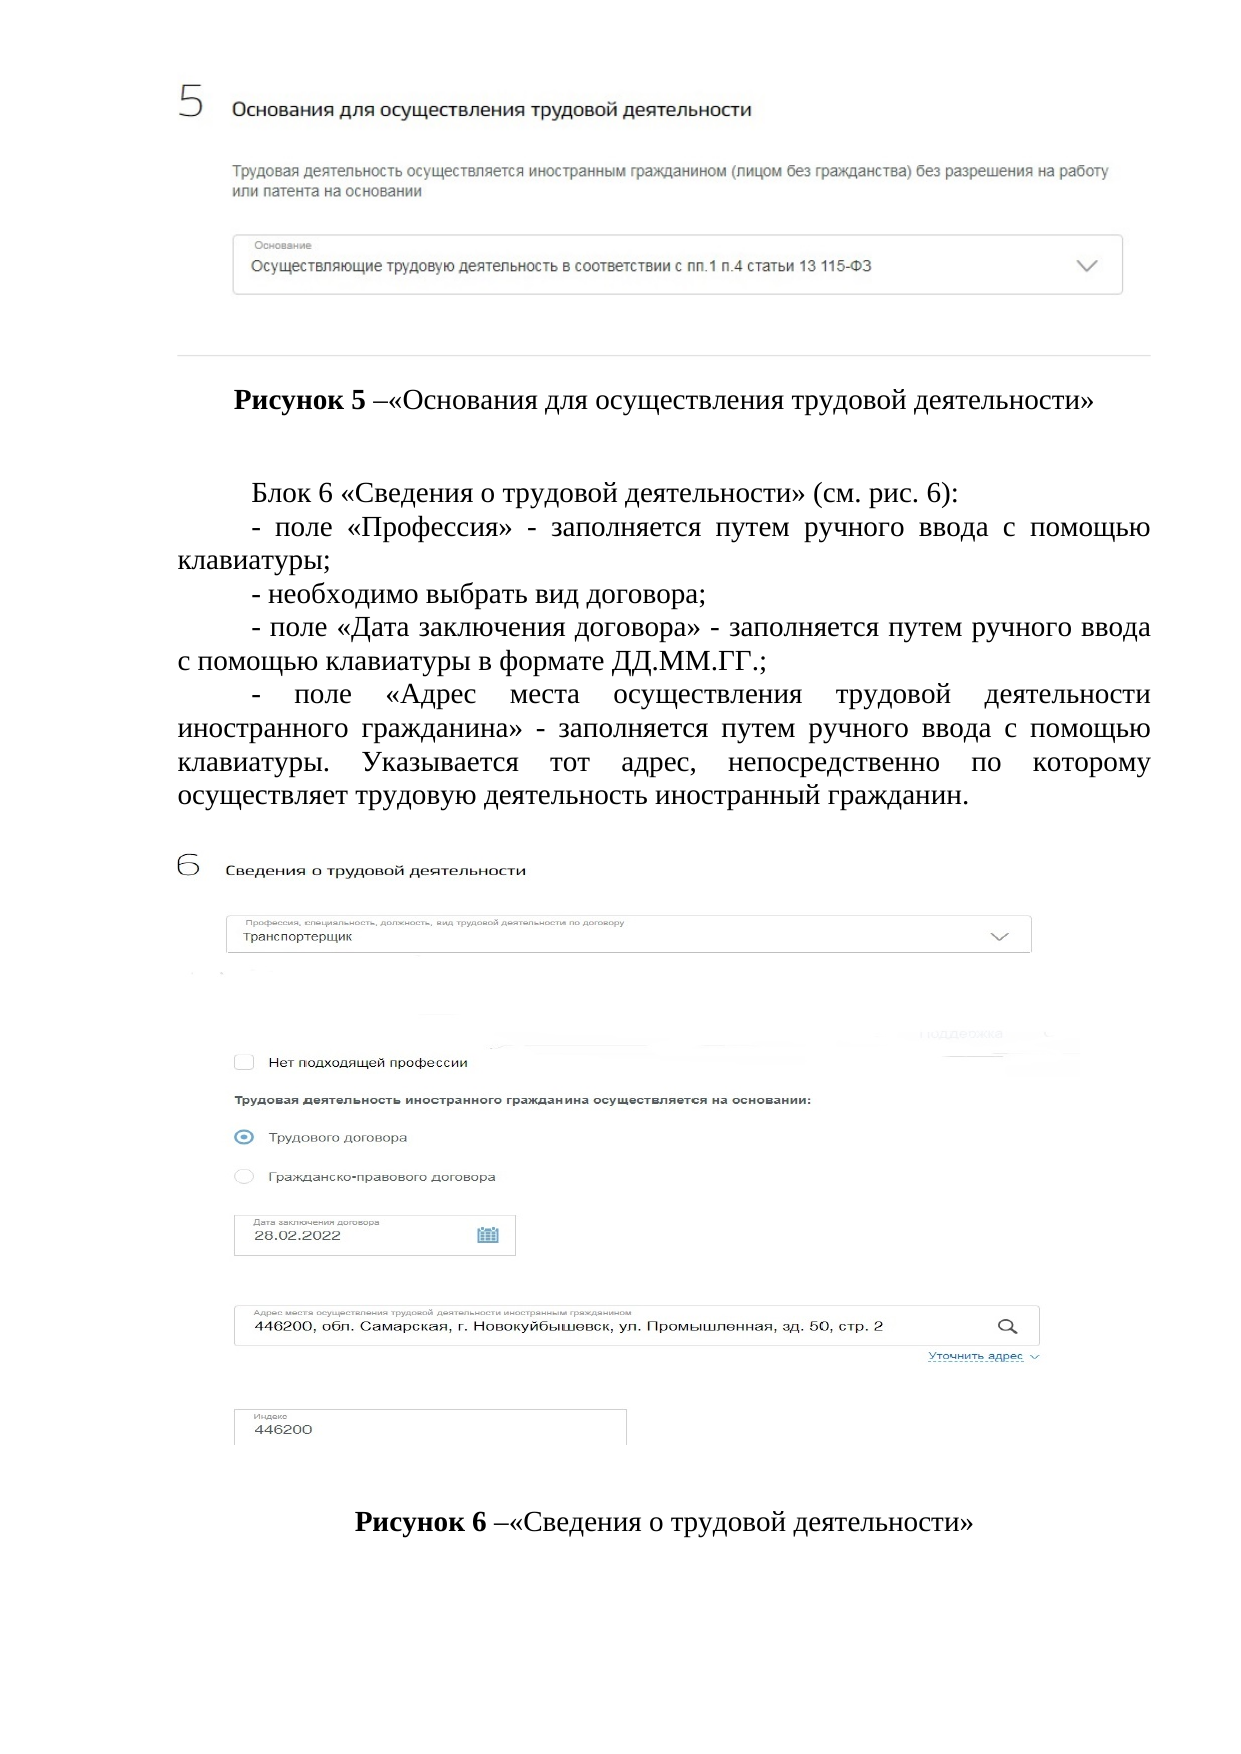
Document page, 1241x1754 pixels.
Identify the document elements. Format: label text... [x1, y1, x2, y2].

picture [177, 844, 1081, 1445]
text - поле «Адрес места осуществления трудовой деятельности иностранного гражданина» - заполняется путем ручного ввода с помощью клавиатуры. Указывается тот адрес, непосредственно по которому осуществляет трудовую деятельность иностранный гражданин. [177, 677, 1152, 811]
text - поле «Дата заключения договора» - заполняется путем ручного ввода с помощью клавиатуры в формате ДД.ММ.ГГ.; [177, 609, 1152, 677]
text Рисунок 5 –«Основания для осуществления трудовой деятельности» [177, 382, 1152, 416]
text Рисунок 6 –«Сведения о трудовой деятельности» [177, 1504, 1152, 1537]
picture [177, 59, 1151, 383]
text - поле «Профессия» - заполняется путем ручного ввода с помощью клавиатуры; [177, 509, 1152, 576]
text - необходимо выбрать вид договора; [177, 576, 1152, 609]
text Блок 6 «Сведения о трудовой деятельности» (см. рис. 6): [177, 475, 1152, 509]
